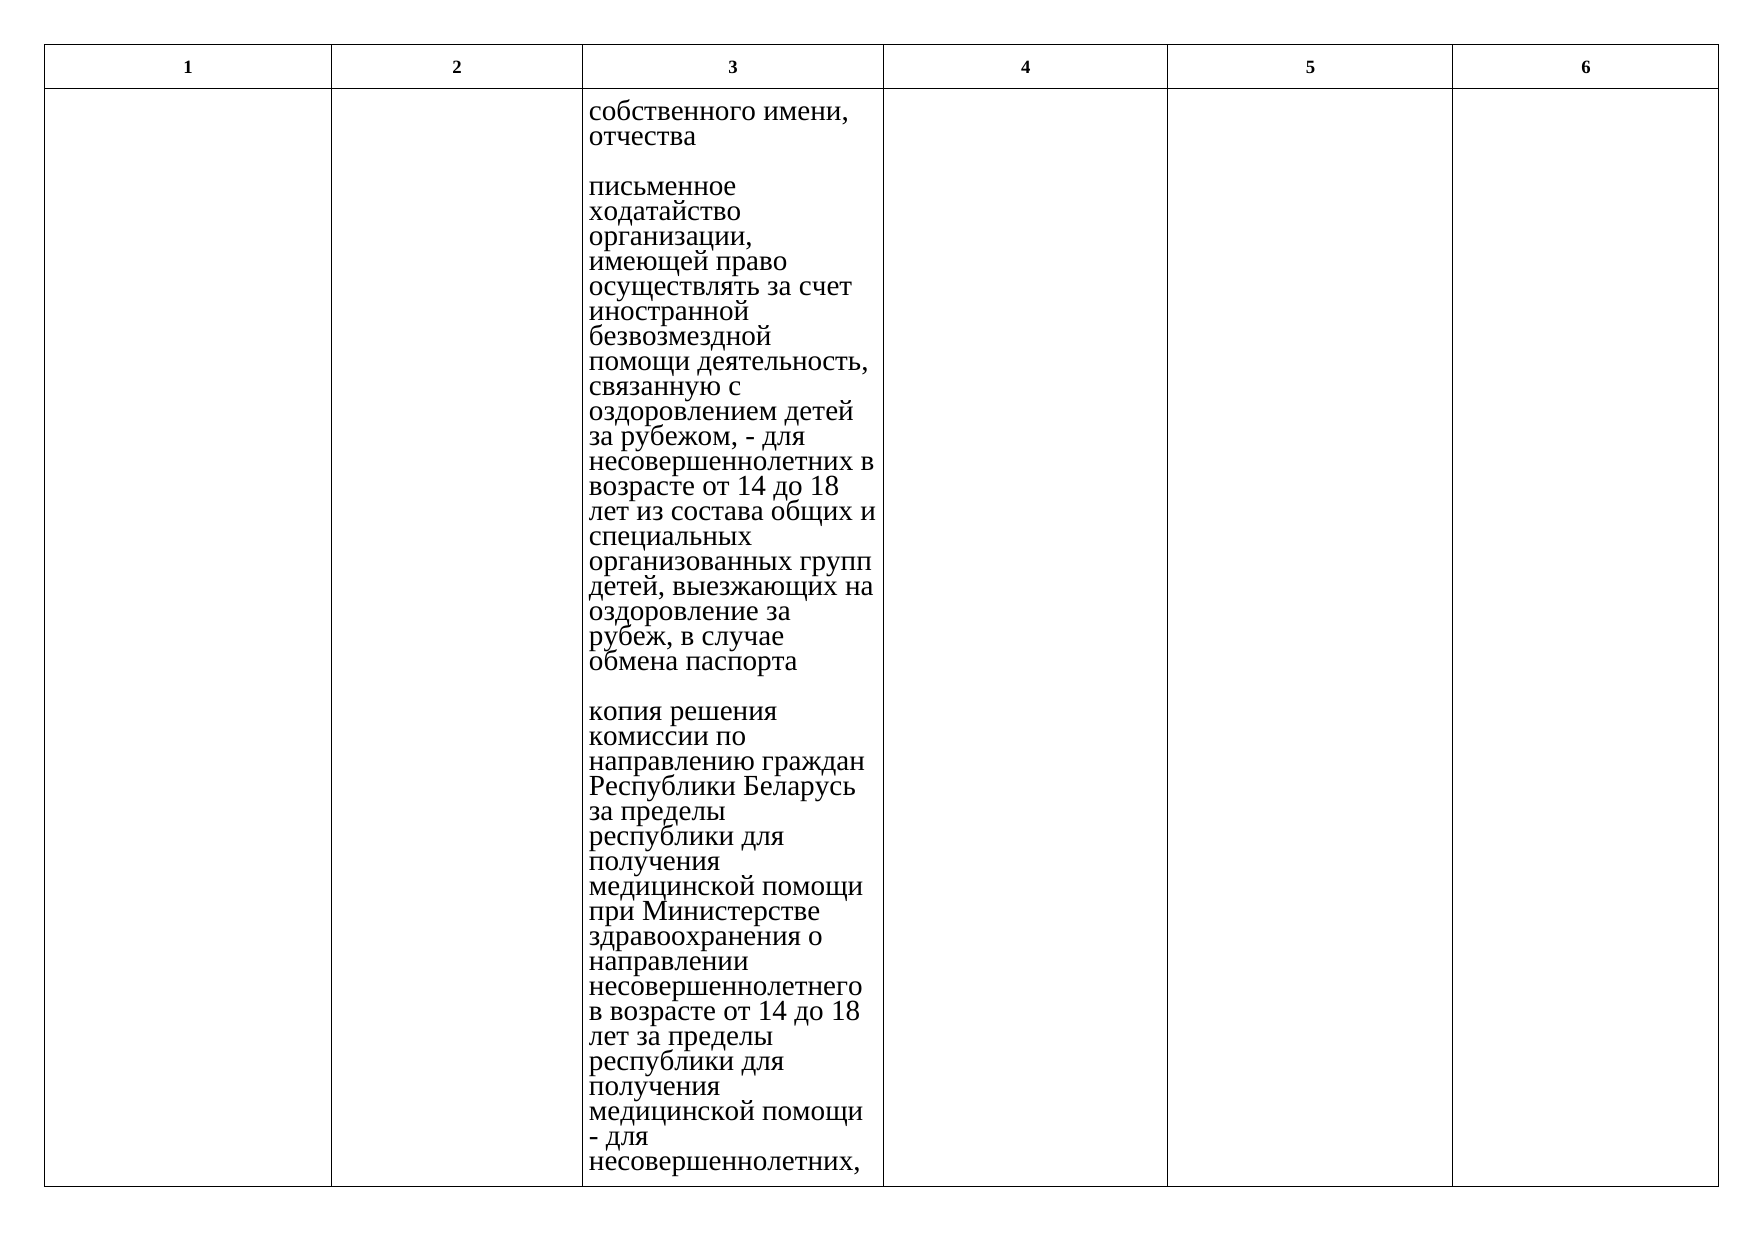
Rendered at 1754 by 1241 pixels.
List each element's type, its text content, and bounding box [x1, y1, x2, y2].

table_header 6 [1453, 45, 1718, 88]
table_header 3 [583, 45, 883, 88]
table_cell [1453, 89, 1718, 1186]
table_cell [1168, 89, 1452, 1186]
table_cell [45, 89, 331, 1186]
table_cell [332, 89, 582, 1186]
table_header 4 [884, 45, 1167, 88]
table_header 2 [332, 45, 582, 88]
table_header 5 [1168, 45, 1452, 88]
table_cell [583, 89, 883, 1186]
table_header 1 [45, 45, 331, 88]
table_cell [884, 89, 1167, 1186]
